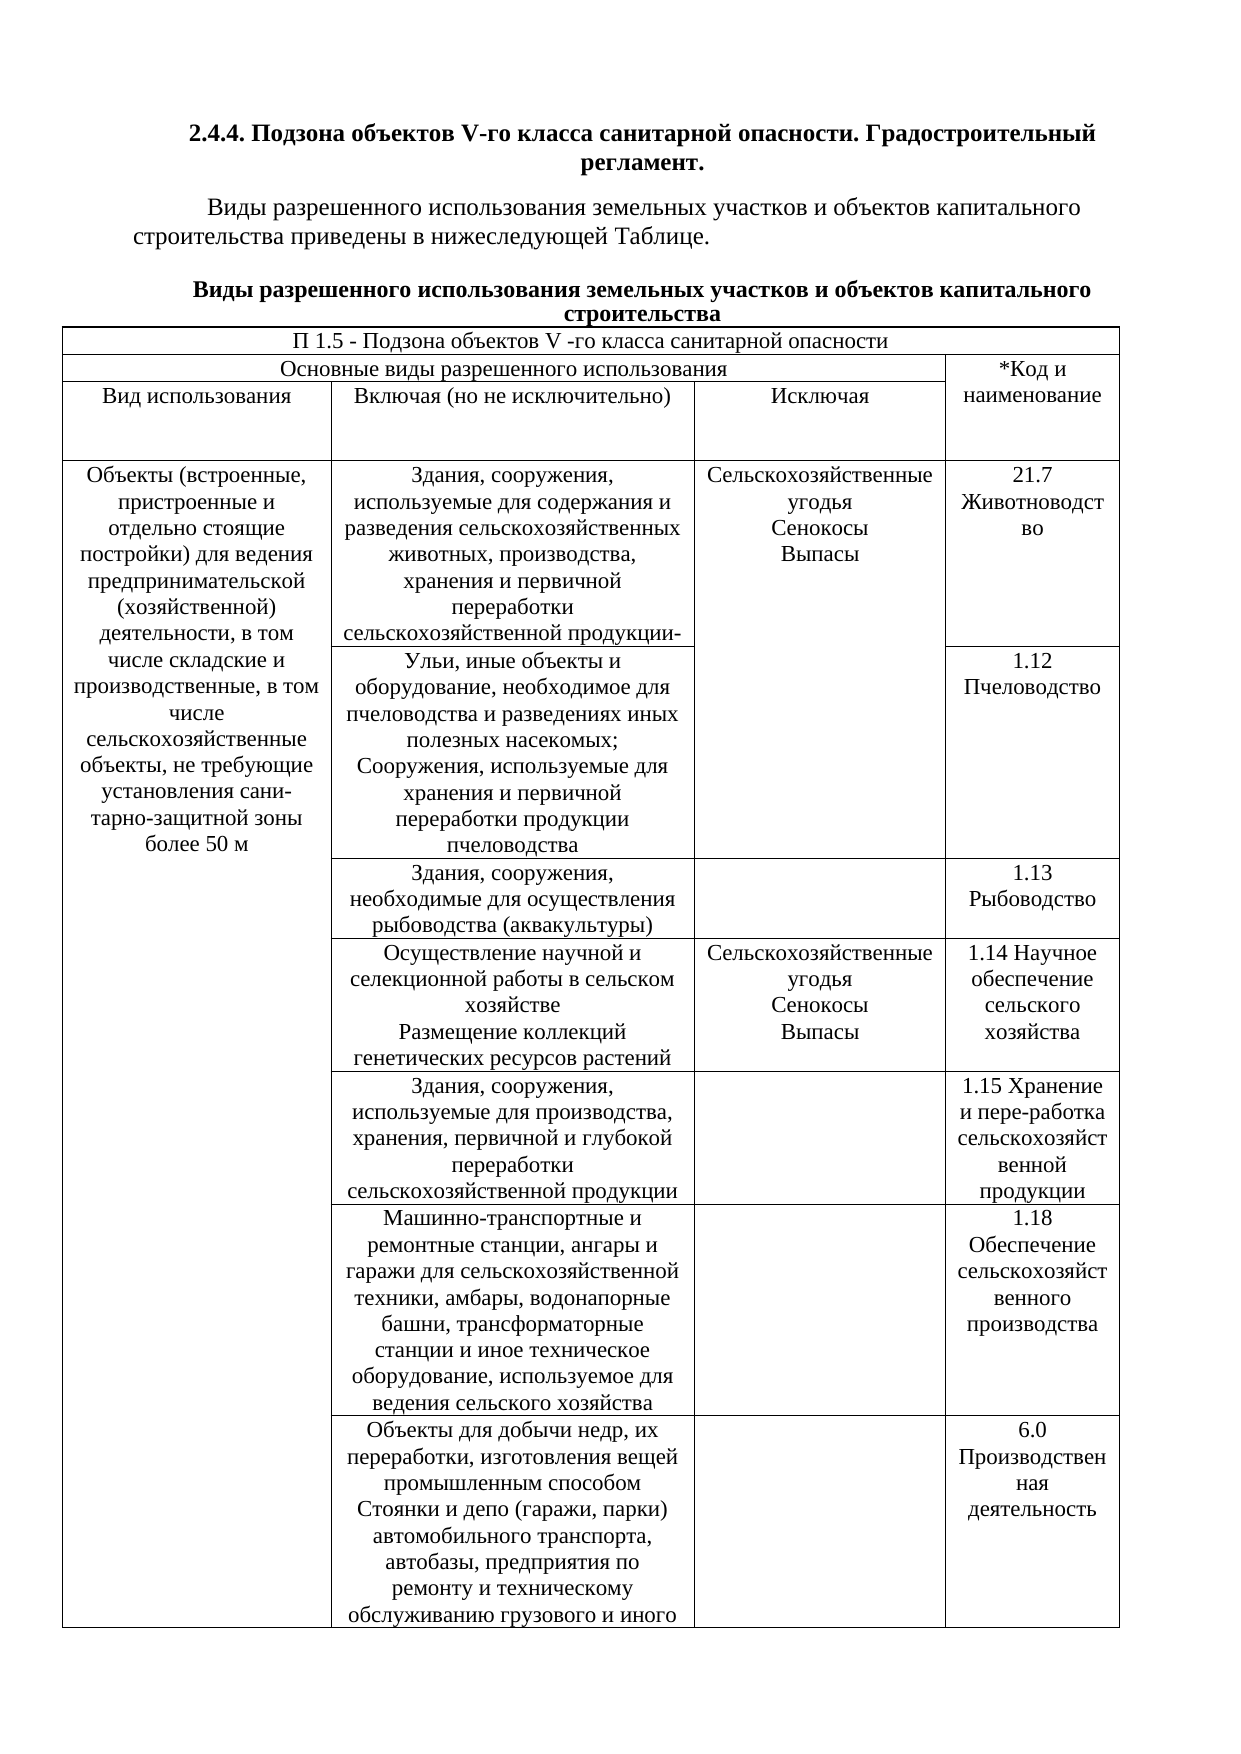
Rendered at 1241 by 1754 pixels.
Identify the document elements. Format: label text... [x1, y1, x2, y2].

table_cell Вид использования [63, 382, 331, 460]
table_cell 1.12 Пчеловодство [946, 647, 1119, 858]
table_cell Исключая [695, 382, 945, 460]
table_cell 1.13 Рыбоводство [946, 859, 1119, 938]
table_cell 1.14 Научное обеспечение сельского хозяйства [946, 939, 1119, 1071]
table_cell [695, 1205, 945, 1415]
table_cell [695, 859, 945, 938]
table_cell Сельскохозяйственные угодья Сенокосы Выпасы [695, 461, 945, 858]
table_cell Машинно-транспортные и ремонтные станции, ангары и гаражи для сельскохозяйственной техники, амбары, водонапорные башни, трансформаторные станции и иное техническое оборудование, используемое для ведения сельского хозяйства [332, 1205, 694, 1415]
table_cell Осуществление научной и селекционной работы в сельском хозяйстве Размещение коллекций генетических ресурсов растений [332, 939, 694, 1071]
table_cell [332, 1416, 694, 1627]
table_cell Здания, сооружения, используемые для содержания и разведения сельскохозяйственных животных, производства, хранения и первичной переработки сельскохозяйственной продукции- [332, 461, 694, 646]
table_cell Здания, сооружения, необходимые для осуществления рыбоводства (аквакультуры) [332, 859, 694, 938]
table_cell 21.7 Животноводство [946, 461, 1119, 646]
text Виды разрешенного использования земельных участков и объектов капитального строительства приведены в нижеследующей Таблице. [133, 192, 1152, 250]
table_cell Основные виды разрешенного использования [63, 355, 945, 381]
table_cell Ульи, иные объекты и оборудование, необходимое для пчеловодства и разведениях иных полезных насекомых; Сооружения, используемые для хранения и первичной переработки продукции пчеловодства [332, 647, 694, 858]
table_cell [695, 1072, 945, 1203]
subtitle 2.4.4. Подзона объектов V-го класса санитарной опасности. Градостроительный регламент. [133, 118, 1152, 176]
table_cell [695, 1416, 945, 1627]
table_cell Здания, сооружения, используемые для производства, хранения, первичной и глубокой переработки сельскохозяйственной продукции [332, 1072, 694, 1203]
table_cell 1.18 Обеспечение сельскохозяйственного производства [946, 1205, 1119, 1415]
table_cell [946, 1416, 1119, 1627]
table_cell *Код и наименование [946, 355, 1119, 460]
table_header П 1.5 - Подзона объектов V -го класса санитарной опасности [63, 328, 1119, 354]
table_cell 1.15 Хранение и пере-работка сельскохозяйственной продукции [946, 1072, 1119, 1203]
table_cell Включая (но не исключительно) [332, 382, 694, 460]
text Виды разрешенного использования земельных участков и объектов капитального строительства [133, 278, 1152, 326]
table_cell Объекты (встроенные, пристроенные и отдельно стоящие постройки) для ведения предпринимательской (хозяйственной) деятельности, в том числе складские и производственные, в том числе сельскохозяйственные объекты, не требующие установления сани-тарно-защитной зоны более 50 м [63, 461, 331, 1627]
table_cell Сельскохозяйственные угодья Сенокосы Выпасы [695, 939, 945, 1071]
